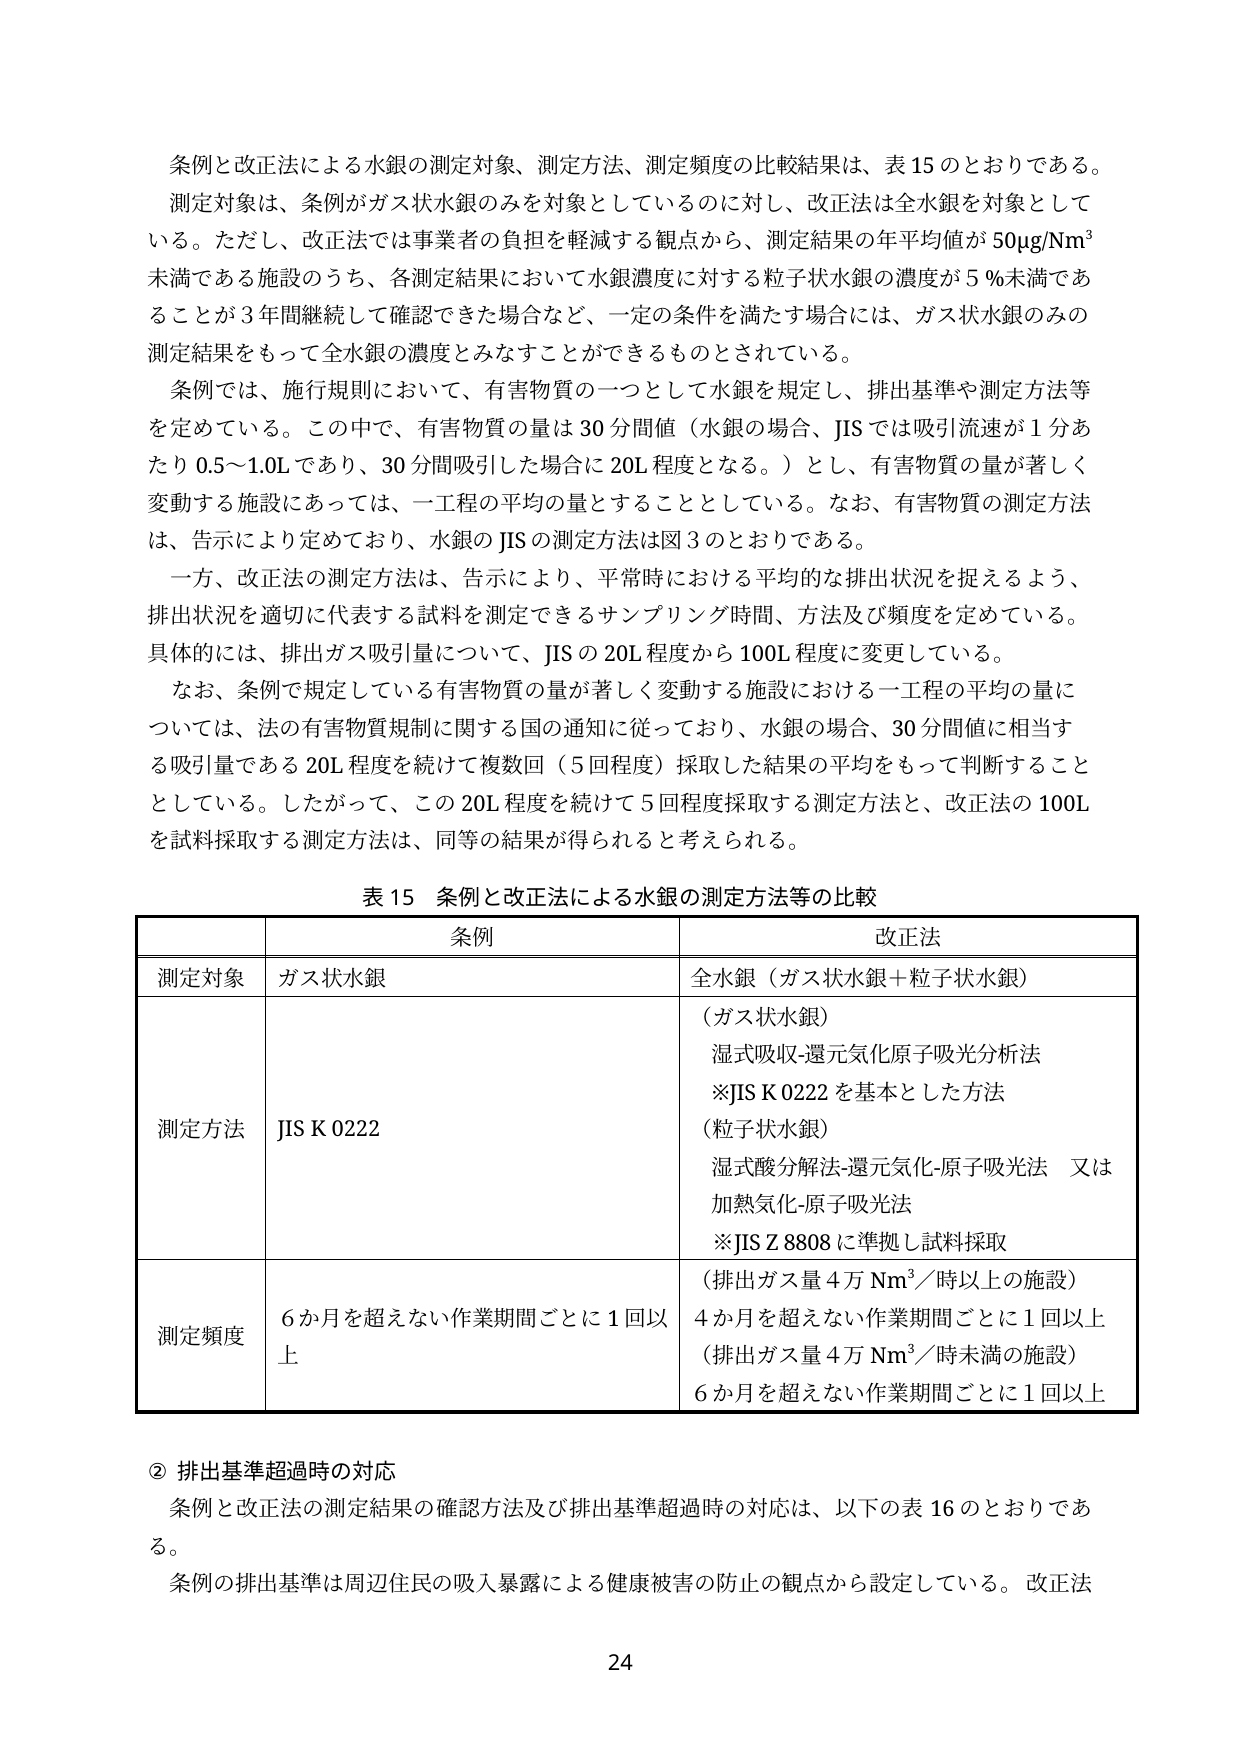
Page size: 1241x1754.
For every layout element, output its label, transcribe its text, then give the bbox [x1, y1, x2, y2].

table_cell 測定頻度 [138, 1260, 265, 1410]
table_header 条例 [266, 918, 679, 955]
table_cell （ガス状水銀） 湿式吸収-還元気化原子吸光分析法 ※JIS K 0222を基本とした方法 （粒子状水銀） 湿式酸分解法-還元気化-原子吸光法 又は 加熱気化-原子吸光法 ※JIS Z 8808に準拠し試料採取 [680, 997, 1136, 1259]
table_cell ガス状水銀 [266, 958, 679, 996]
text 測定対象は、条例がガス状水銀のみを対象としているのに対し、改正法は全水銀を対象としている。ただし、改正法では事業者の負担を軽減する観点から、測定結果の年平均値が50μg/Nm3未満である施設のうち、各測定結果において水銀濃度に対する粒子状水銀の濃度が５%未満であることが３年間継続して確認できた場合など、一定の条件を満たす場合には、ガス状水銀のみの測定結果をもって全水銀の濃度とみなすことができるものとされている。 [148, 183, 1092, 371]
text 条例では、施行規則において、有害物質の一つとして水銀を規定し、排出基準や測定方法等を定めている。この中で、有害物質の量は30分間値（水銀の場合、JISでは吸引流速が１分あたり0.5～1.0Lであり、30分間吸引した場合に20L程度となる。）とし、有害物質の量が著しく変動する施設にあっては、一工程の平均の量とすることとしている。なお、有害物質の測定方法は、告示により定めており、水銀のJISの測定方法は図３のとおりである。 [148, 371, 1092, 558]
table_cell （排出ガス量４万Nm3／時以上の施設） ４か月を超えない作業期間ごとに１回以上 （排出ガス量４万Nm3／時未満の施設） ６か月を超えない作業期間ごとに１回以上 [680, 1260, 1136, 1410]
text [148, 1563, 1092, 1601]
text 条例と改正法による水銀の測定対象、測定方法、測定頻度の比較結果は、表15のとおりである。 [148, 146, 1092, 183]
table_cell ６か月を超えない作業期間ごとに1回以上 [266, 1260, 679, 1410]
text 一方、改正法の測定方法は、告示により、平常時における平均的な排出状況を捉えるよう、排出状況を適切に代表する試料を測定できるサンプリング時間、方法及び頻度を定めている。具体的には、排出ガス吸引量について、JISの20L程度から100L程度に変更している。 [148, 558, 1092, 671]
table_header [138, 918, 265, 955]
list 排出基準超過時の対応 [148, 1451, 1092, 1488]
text 条例と改正法の測定結果の確認方法及び排出基準超過時の対応は、以下の表16のとおりである。 [148, 1488, 1092, 1563]
text なお、条例で規定している有害物質の量が著しく変動する施設における一工程の平均の量については、法の有害物質規制に関する国の通知に従っており、水銀の場合、30分間値に相当する吸引量である20L程度を続けて複数回（５回程度）採取した結果の平均をもって判断することとしている。したがって、この20L程度を続けて５回程度採取する測定方法と、改正法の100Lを試料採取する測定方法は、同等の結果が得られると考えられる。 [148, 671, 1092, 858]
table_cell JIS K 0222 [266, 997, 679, 1259]
table_cell 全水銀（ガス状水銀＋粒子状水銀） [680, 958, 1136, 996]
table_cell 測定方法 [138, 997, 265, 1259]
text 表15 条例と改正法による水銀の測定方法等の比較 [148, 877, 1092, 914]
table_header 改正法 [680, 918, 1136, 955]
table_cell 測定対象 [138, 958, 265, 996]
